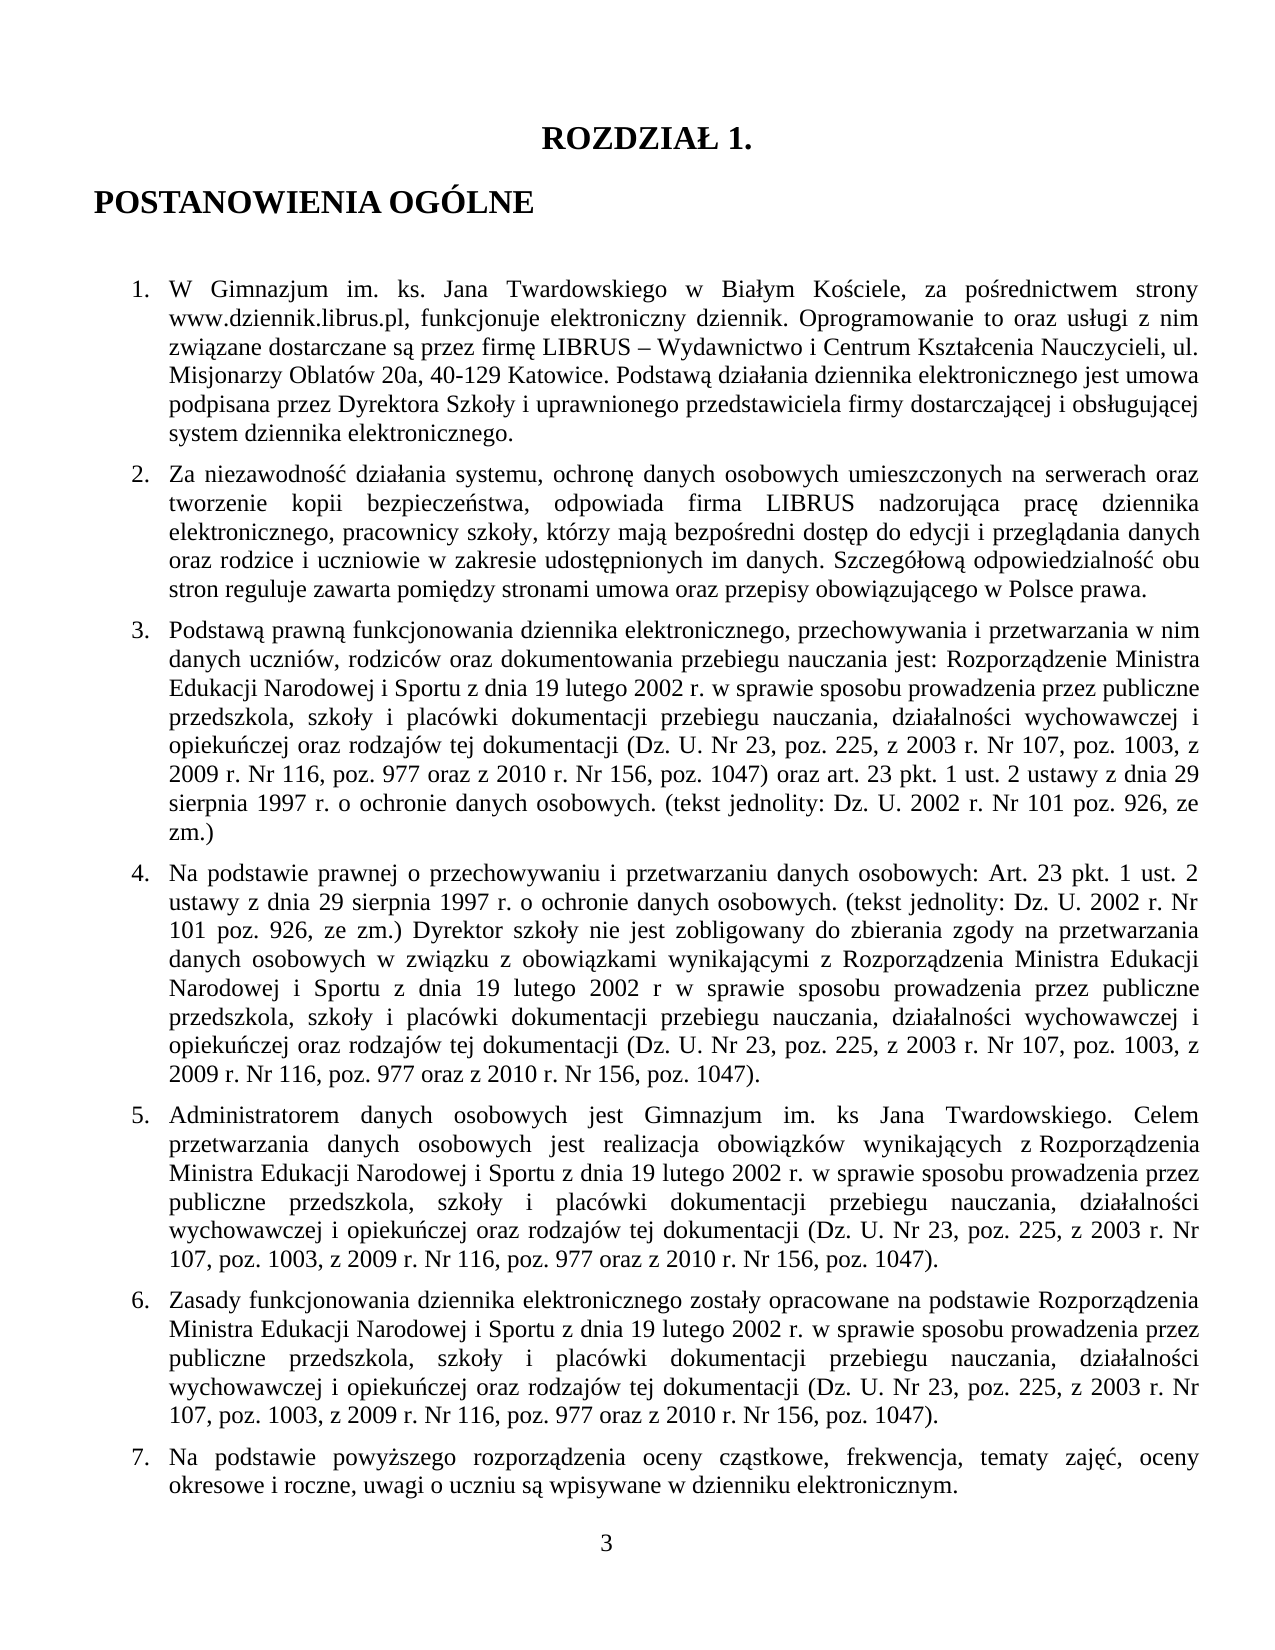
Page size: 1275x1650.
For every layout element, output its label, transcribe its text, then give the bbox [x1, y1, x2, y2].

list Na podstawie powyższego rozporządzenia oceny cząstkowe, frekwencja, tematy zajęć, oceny okresowe i roczne, uwagi o uczniu są wpisywane w dzienniku elektronicznym. [131, 1442, 1200, 1499]
list Podstawą prawną funkcjonowania dziennika elektronicznego, przechowywania i przetwarzania w nim danych uczniów, rodziców oraz dokumentowania przebiegu nauczania jest: Rozporządzenie Ministra Edukacji Narodowej i Sportu z dnia 19 lutego 2002 r. w sprawie sposobu prowadzenia przez publiczne przedszkola, szkoły i placówki dokumentacji przebiegu nauczania, działalności wychowawczej i opiekuńczej oraz rodzajów tej dokumentacji (Dz. U. Nr 23, poz. 225, z 2003 r. Nr 107, poz. 1003, z 2009 r. Nr 116, poz. 977 oraz z 2010 r. Nr 156, poz. 1047) oraz art. 23 pkt. 1 ust. 2 ustawy z dnia 29 sierpnia 1997 r. o ochronie danych osobowych. (tekst jednolity: Dz. U. 2002 r. Nr 101 poz. 926, ze zm.) [131, 615, 1200, 845]
list Na podstawie prawnej o przechowywaniu i przetwarzaniu danych osobowych: Art. 23 pkt. 1 ust. 2 ustawy z dnia 29 sierpnia 1997 r. o ochronie danych osobowych. (tekst jednolity: Dz. U. 2002 r. Nr 101 poz. 926, ze zm.) Dyrektor szkoły nie jest zobligowany do zbierania zgody na przetwarzania danych osobowych w związku z obowiązkami wynikającymi z Rozporządzenia Ministra Edukacji Narodowej i Sportu z dnia 19 lutego 2002 r w sprawie sposobu prowadzenia przez publiczne przedszkola, szkoły i placówki dokumentacji przebiegu nauczania, działalności wychowawczej i opiekuńczej oraz rodzajów tej dokumentacji (Dz. U. Nr 23, poz. 225, z 2003 r. Nr 107, poz. 1003, z 2009 r. Nr 116, poz. 977 oraz z 2010 r. Nr 156, poz. 1047). [131, 858, 1200, 1088]
subtitle POSTANOWIENIA OGÓLNE [94, 182, 1200, 220]
list W Gimnazjum im. ks. Jana Twardowskiego w Białym Kościele, za pośrednictwem strony www.dziennik.librus.pl, funkcjonuje elektroniczny dziennik. Oprogramowanie to oraz usługi z nim związane dostarczane są przez firmę LIBRUS – Wydawnictwo i Centrum Kształcenia Nauczycieli, ul. Misjonarzy Oblatów 20a, 40-129 Katowice. Podstawą działania dziennika elektronicznego jest umowa podpisana przez Dyrektora Szkoły i uprawnionego przedstawiciela firmy dostarczającej i obsługującej system dziennika elektronicznego. [131, 274, 1200, 447]
list Za niezawodność działania systemu, ochronę danych osobowych umieszczonych na serwerach oraz tworzenie kopii bezpieczeństwa, odpowiada firma LIBRUS nadzorująca pracę dziennika elektronicznego, pracownicy szkoły, którzy mają bezpośredni dostęp do edycji i przeglądania danych oraz rodzice i uczniowie w zakresie udostępnionych im danych. Szczegółową odpowiedzialność obu stron reguluje zawarta pomiędzy stronami umowa oraz przepisy obowiązującego w Polsce prawa. [131, 459, 1200, 603]
subtitle ROZDZIAŁ 1. [94, 119, 1200, 157]
list Administratorem danych osobowych jest Gimnazjum im. ks Jana Twardowskiego. Celem przetwarzania danych osobowych jest realizacja obowiązków wynikających z Rozporządzenia Ministra Edukacji Narodowej i Sportu z dnia 19 lutego 2002 r. w sprawie sposobu prowadzenia przez publiczne przedszkola, szkoły i placówki dokumentacji przebiegu nauczania, działalności wychowawczej i opiekuńczej oraz rodzajów tej dokumentacji (Dz. U. Nr 23, poz. 225, z 2003 r. Nr 107, poz. 1003, z 2009 r. Nr 116, poz. 977 oraz z 2010 r. Nr 156, poz. 1047). [131, 1100, 1200, 1273]
list Zasady funkcjonowania dziennika elektronicznego zostały opracowane na podstawie Rozporządzenia Ministra Edukacji Narodowej i Sportu z dnia 19 lutego 2002 r. w sprawie sposobu prowadzenia przez publiczne przedszkola, szkoły i placówki dokumentacji przebiegu nauczania, działalności wychowawczej i opiekuńczej oraz rodzajów tej dokumentacji (Dz. U. Nr 23, poz. 225, z 2003 r. Nr 107, poz. 1003, z 2009 r. Nr 116, poz. 977 oraz z 2010 r. Nr 156, poz. 1047). [131, 1285, 1200, 1429]
